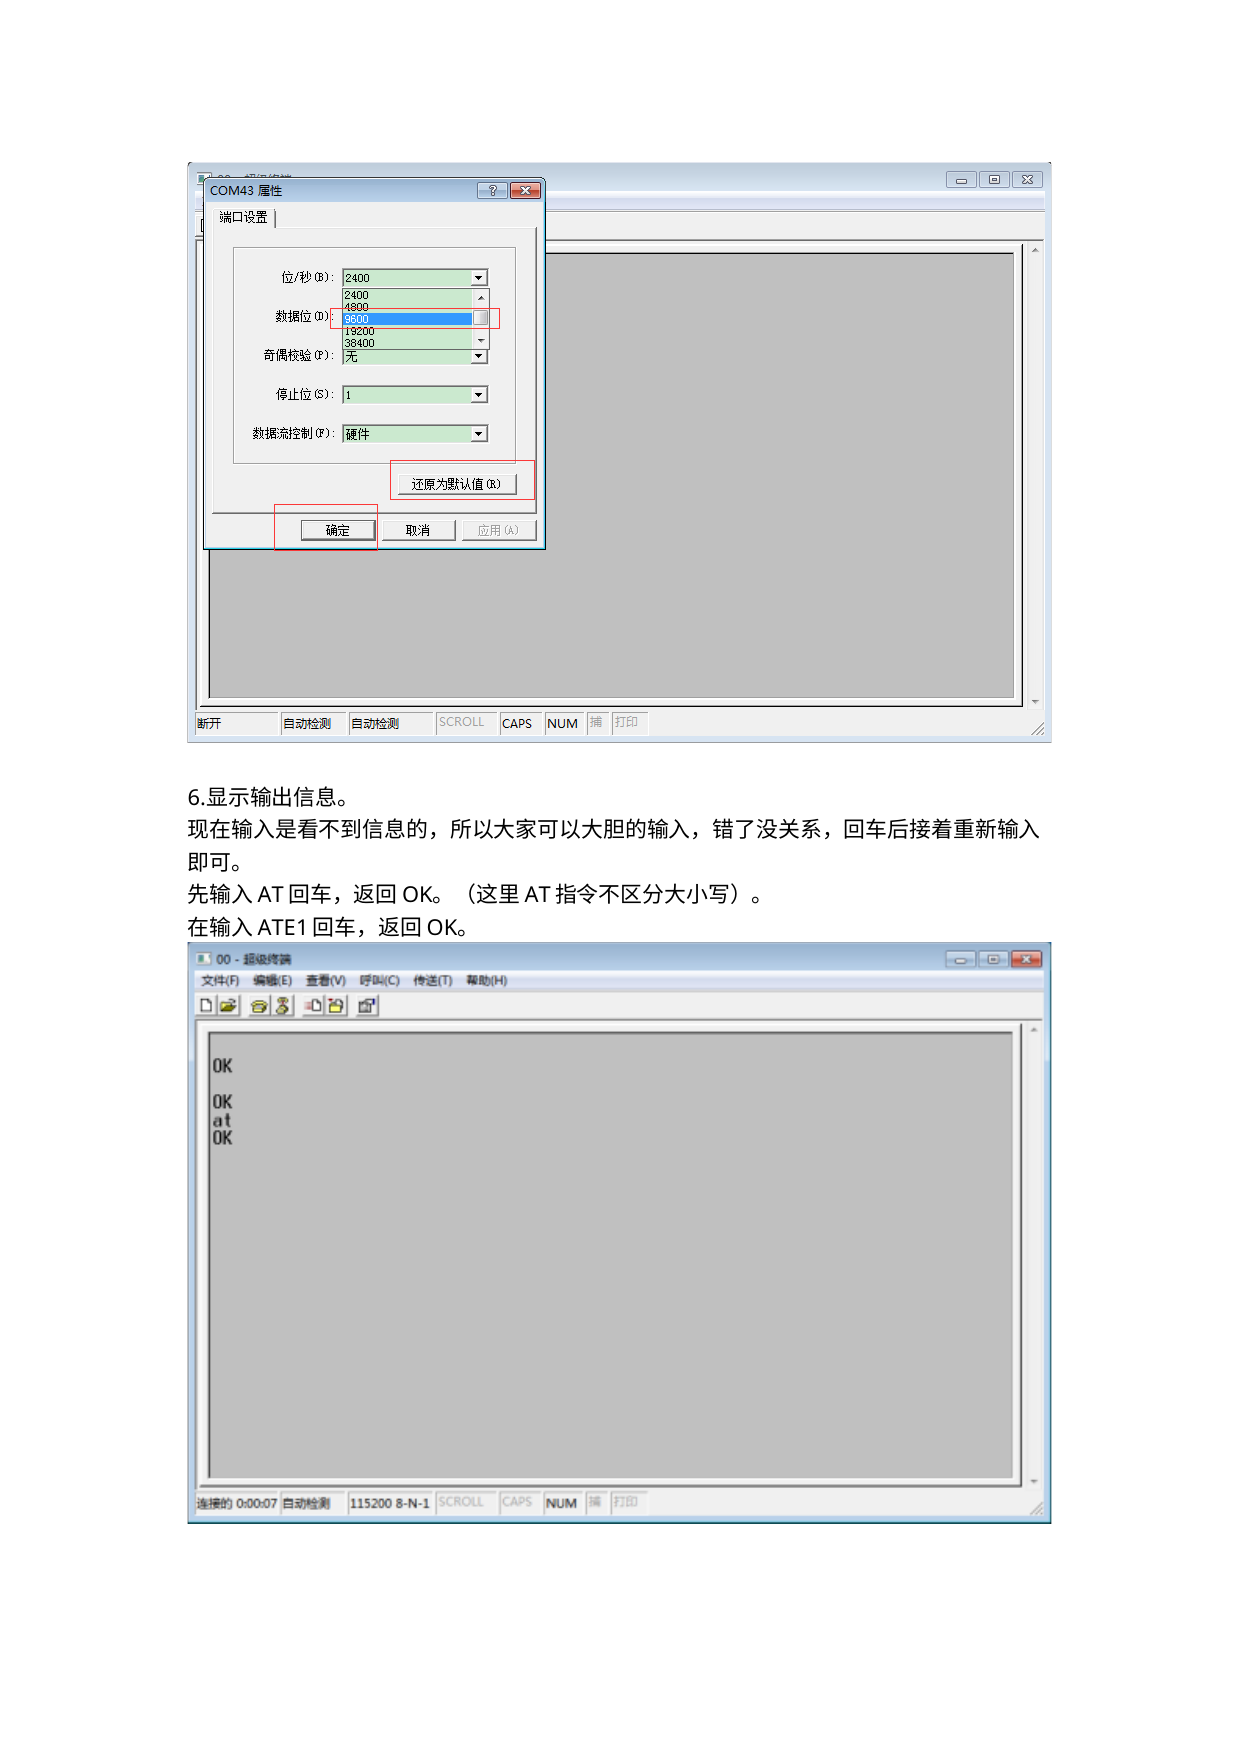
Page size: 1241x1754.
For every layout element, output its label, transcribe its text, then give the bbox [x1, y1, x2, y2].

picture [187, 942, 1052, 1524]
picture [187, 162, 1052, 743]
text 6.显示输出信息。 [187, 779, 1053, 812]
text 在输入ATE1回车，返回OK。 [187, 909, 1053, 942]
text 先输入AT回车，返回OK。（这里AT指令不区分大小写）。 [187, 877, 1053, 909]
text 现在输入是看不到信息的，所以大家可以大胆的输入，错了没关系，回车后接着重新输入即可。 [187, 812, 1053, 877]
